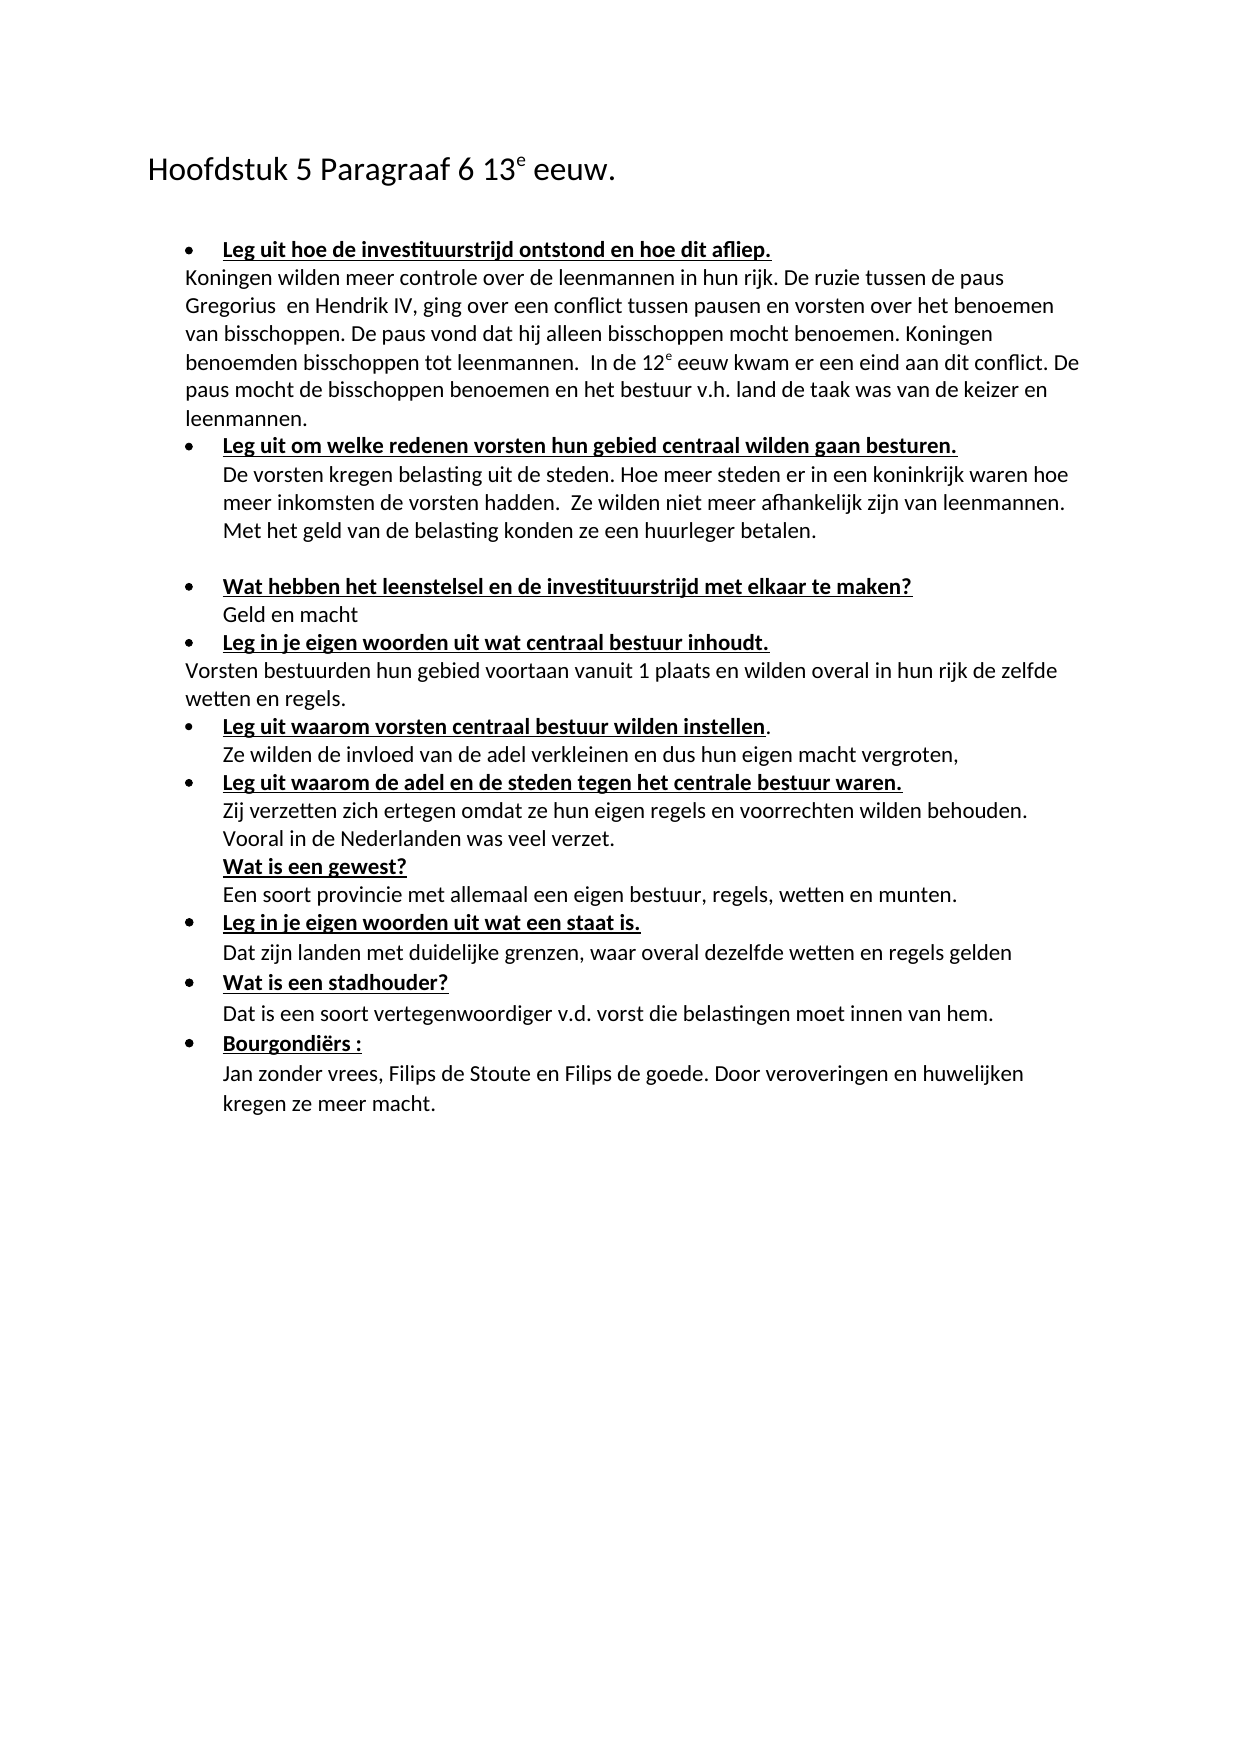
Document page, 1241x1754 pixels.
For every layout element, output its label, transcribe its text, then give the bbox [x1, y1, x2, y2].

list Leg in je eigen woorden uit wat een staat is. [185, 908, 1093, 936]
text De vorsten kregen belasting uit de steden. Hoe meer steden er in een koninkrijk waren hoe meer inkomsten de vorsten hadden. Ze wilden niet meer afhankelijk zijn van leenmannen. Met het geld van de belasting konden ze een huurleger betalen. [223, 460, 1093, 544]
list Leg uit hoe de investituurstrijd ontstond en hoe dit afliep. [185, 236, 1093, 263]
text Wat is een gewest? [223, 852, 1093, 880]
text Een soort provincie met allemaal een eigen bestuur, regels, wetten en munten. [223, 880, 1093, 908]
list Leg uit om welke redenen vorsten hun gebied centraal wilden gaan besturen. [185, 432, 1093, 460]
text Koningen wilden meer controle over de leenmannen in hun rijk. De ruzie tussen de paus Gregorius en Hendrik IV, ging over een conflict tussen pausen en vorsten over het benoemen van bisschoppen. De paus vond dat hij alleen bisschoppen mocht benoemen. Koningen benoemden bisschoppen tot leenmannen. In de 12e eeuw kwam er een eind aan dit conflict. De paus mocht de bisschoppen benoemen en het bestuur v.h. land de taak was van de keizer en leenmannen. [185, 263, 1093, 432]
list Leg in je eigen woorden uit wat centraal bestuur inhoudt. [185, 628, 1093, 656]
list Leg uit waarom vorsten centraal bestuur wilden instellen. [185, 712, 1093, 740]
text Geld en macht [223, 600, 1093, 628]
list Jan zonder vrees, Filips de Stoute en Filips de goede. Door veroveringen en huwelijken kregen ze meer macht. [223, 1059, 1093, 1117]
text Vorsten bestuurden hun gebied voortaan vanuit 1 plaats en wilden overal in hun rijk de zelfde wetten en regels. [185, 656, 1093, 712]
list Bourgondiërs : [185, 1029, 1093, 1057]
list Leg uit waarom de adel en de steden tegen het centrale bestuur waren. [185, 768, 1093, 796]
list Dat is een soort vertegenwoordiger v.d. vorst die belastingen moet innen van hem. [223, 999, 1093, 1027]
text Ze wilden de invloed van de adel verkleinen en dus hun eigen macht vergroten, [223, 740, 1093, 768]
text Zij verzetten zich ertegen omdat ze hun eigen regels en voorrechten wilden behouden. Vooral in de Nederlanden was veel verzet. [223, 796, 1093, 852]
text Hoofdstuk 5 Paragraaf 6 13e eeuw. [148, 148, 1093, 188]
list Wat is een stadhouder? [185, 968, 1093, 996]
list Dat zijn landen met duidelijke grenzen, waar overal dezelfde wetten en regels gelden [223, 938, 1093, 966]
list Wat hebben het leenstelsel en de investituurstrijd met elkaar te maken? [185, 572, 1093, 600]
